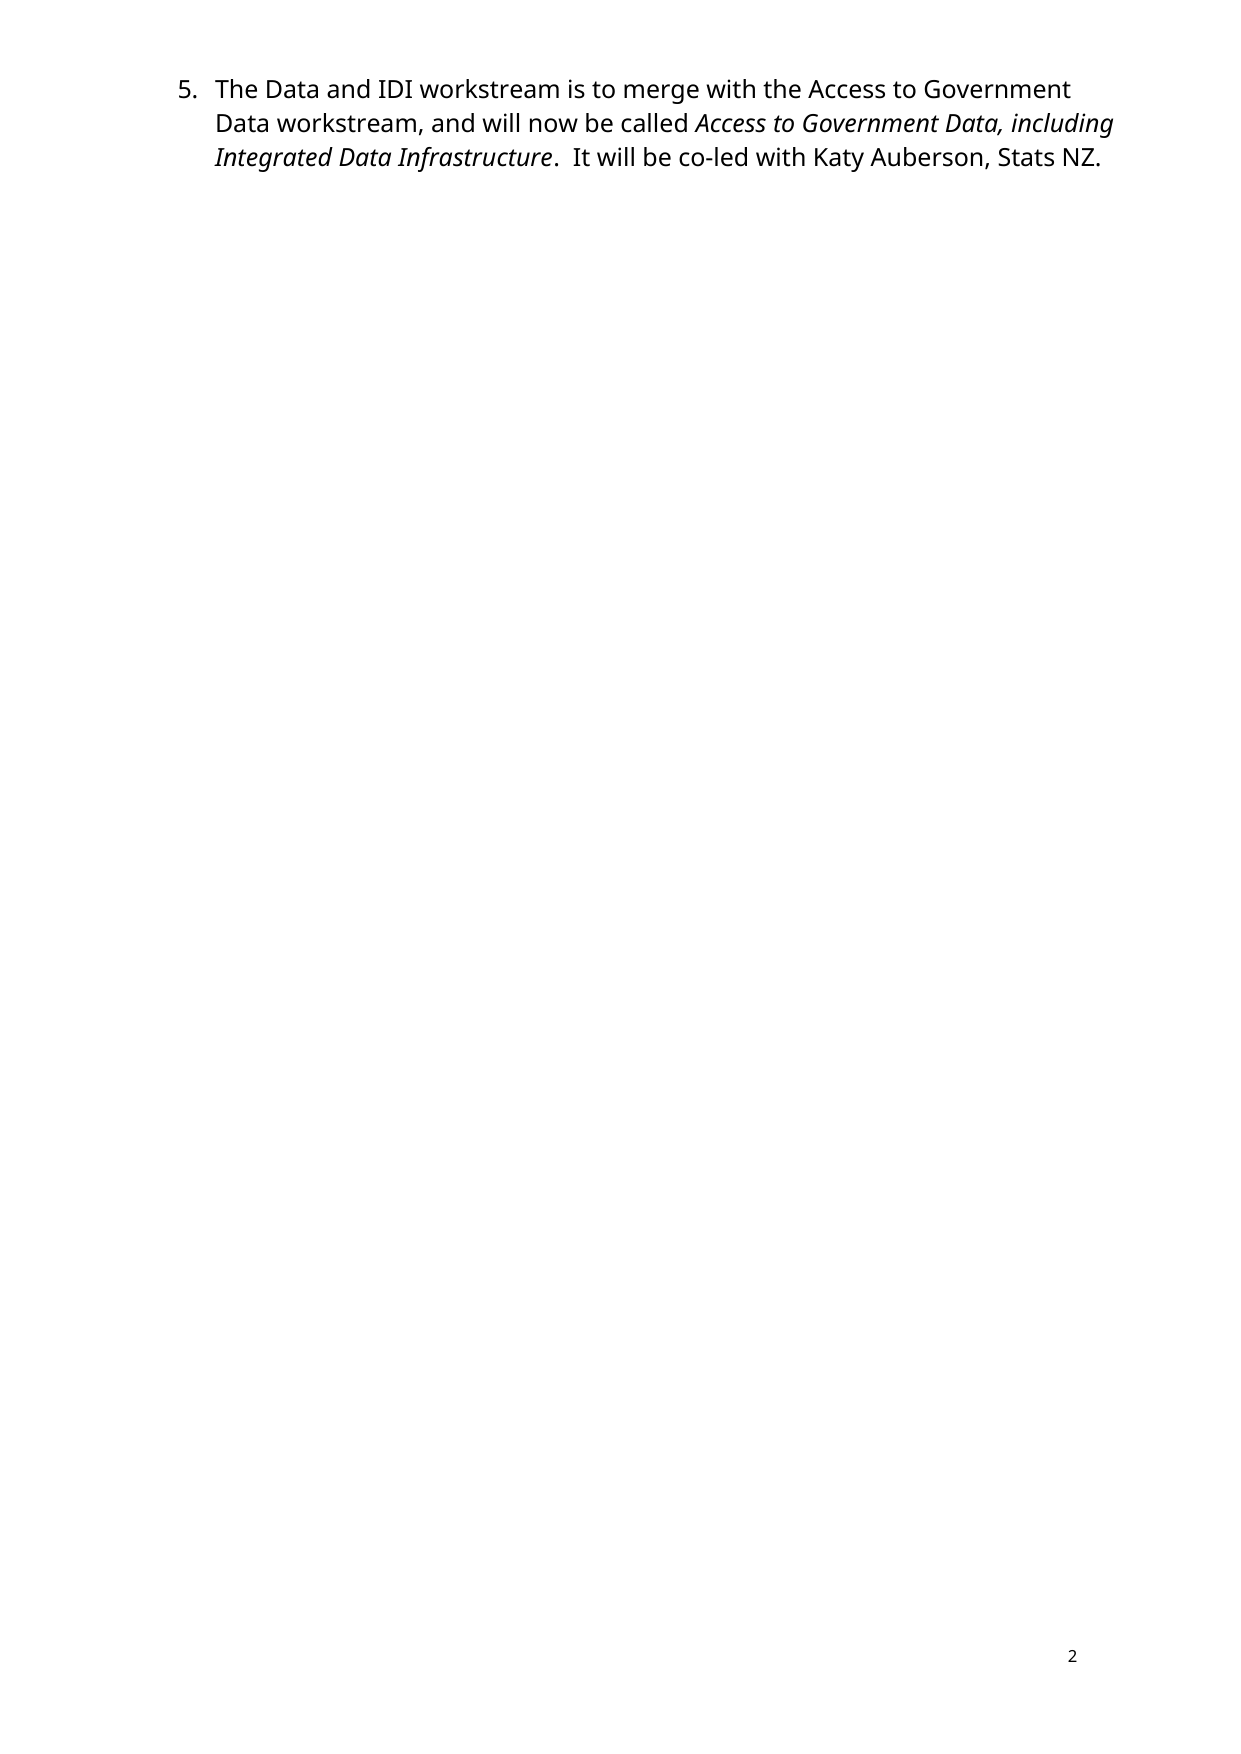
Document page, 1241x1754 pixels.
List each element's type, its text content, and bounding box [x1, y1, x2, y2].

list The Data and IDI workstream is to merge with the Access to Government Data workstream, and will now be called Access to Government Data, including Integrated Data Infrastructure. It will be co-led with Katy Auberson, Stats NZ. [177, 71, 1122, 173]
